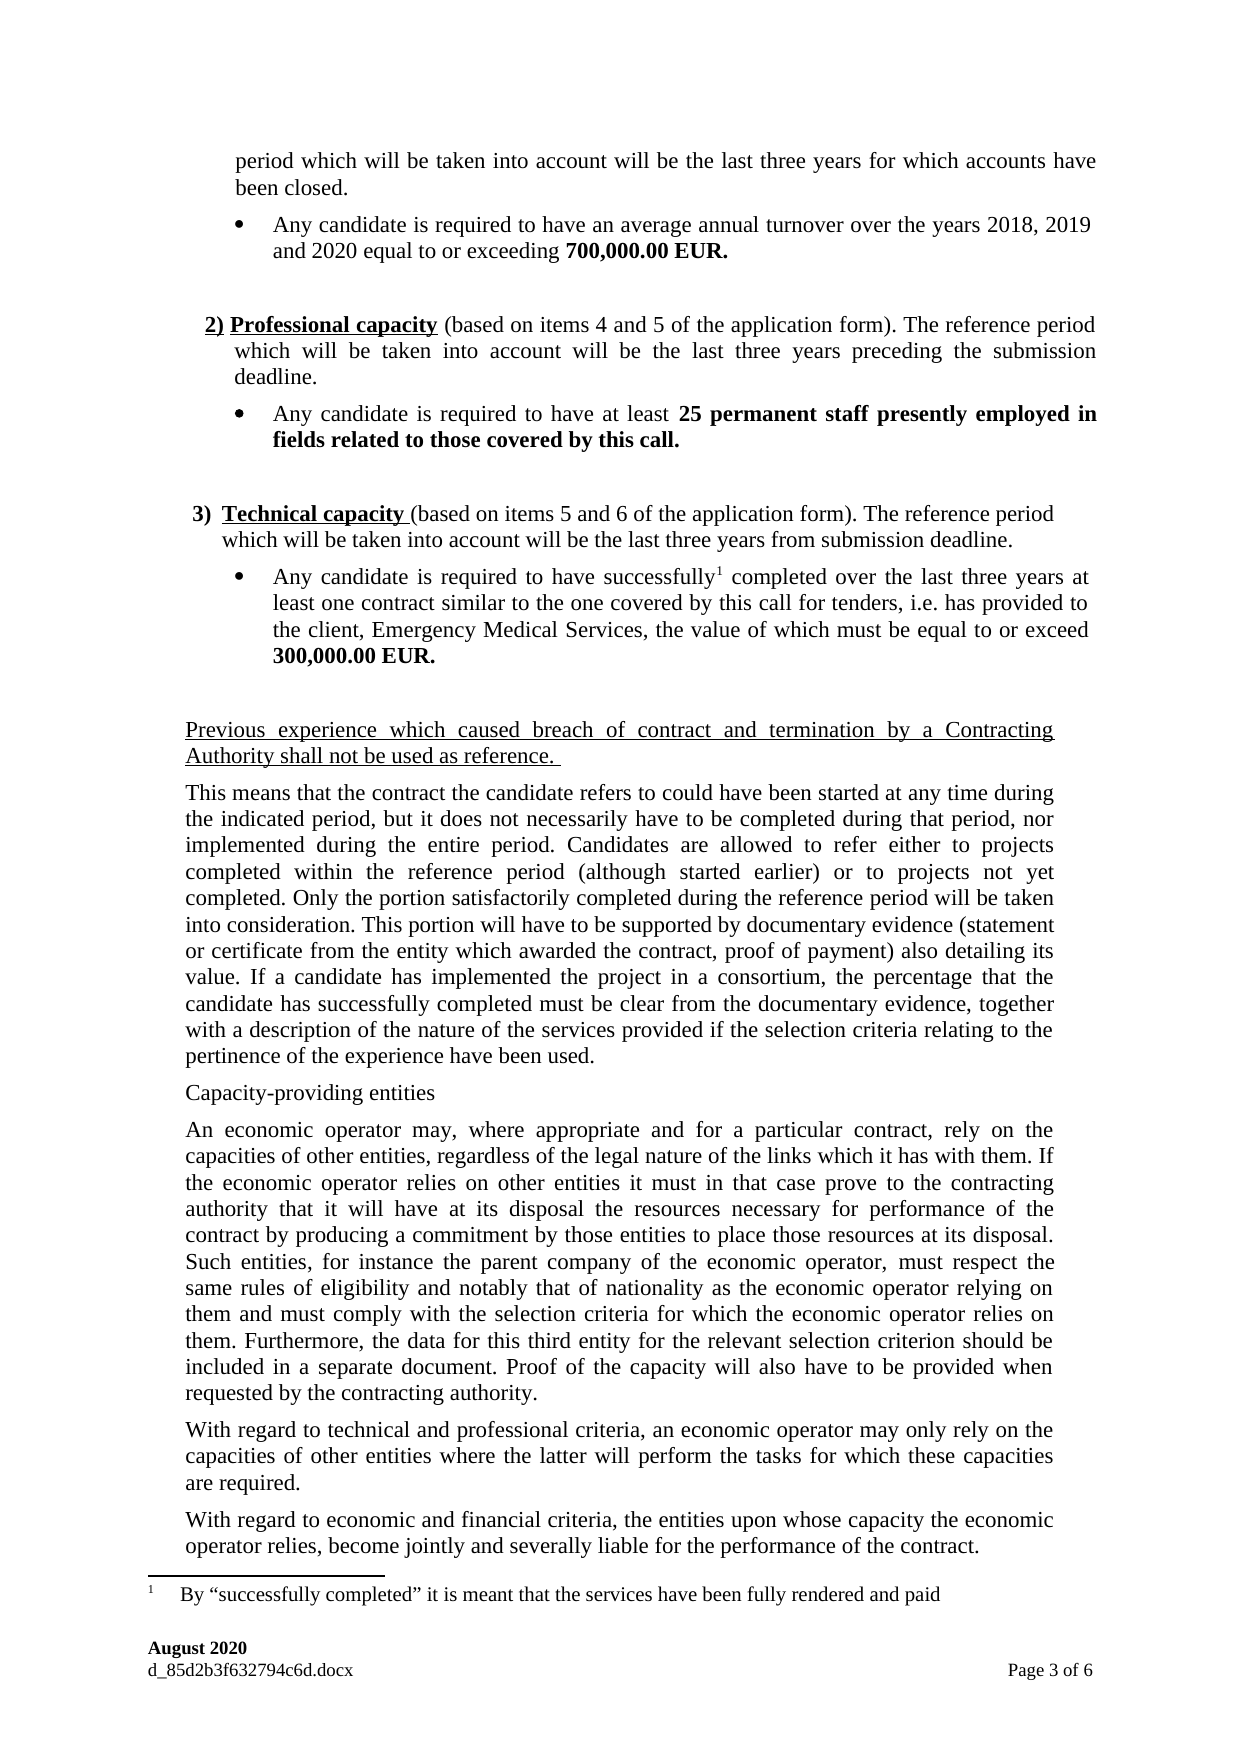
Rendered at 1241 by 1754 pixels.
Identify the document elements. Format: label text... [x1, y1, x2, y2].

text 3) Technical capacity (based on items 5 and 6 of the application form). The reference period which will be taken into account will be the last three years from submission deadline. [192, 500, 1055, 553]
text Previous experience which caused breach of contract and termination by a Contracting Authority shall not be used as reference. [185, 716, 1055, 739]
text 2) Professional capacity (based on items 4 and 5 of the application form). The reference period which will be taken into account will be the last three years preceding the submission deadline. [204, 311, 1098, 390]
text An economic operator may, where appropriate and for a particular contract, rely on the capacities of other entities, regardless of the legal nature of the links which it has with them. If the economic operator relies on other entities it must in that case prove to the contracting authority that it will have at its disposal the resources necessary for performance of the contract by producing a commitment by those entities to place those resources at its disposal. Such entities, for instance the parent company of the economic operator, must respect the same rules of eligibility and notably that of nationality as the economic operator relying on them and must comply with the selection criteria for which the economic operator relies on them. Furthermore, the data for this third entity for the relevant selection criterion should be included in a separate document. Proof of the capacity will also have to be provided when requested by the contracting authority. [185, 1116, 1055, 1406]
text With regard to economic and financial criteria, the entities upon whose capacity the economic operator relies, become jointly and severally liable for the performance of the contract. [185, 1506, 1055, 1558]
list Any candidate is required to have an average annual turnover over the years 2018, 2019 and 2020 equal to or exceeding 700,000.00 EUR. [235, 211, 1093, 263]
text Capacity-providing entities [185, 1079, 1055, 1106]
text This means that the contract the candidate refers to could have been started at any time during the indicated period, but it does not necessarily have to be completed during that period, nor implemented during the entire period. Candidates are allowed to refer either to projects completed within the reference period (although started earlier) or to projects not yet completed. Only the portion satisfactorily completed during the reference period will be taken into consideration. This portion will have to be supported by documentary evidence (statement or certificate from the entity which awarded the contract, proof of payment) also detailing its value. If a candidate has implemented the project in a consortium, the percentage that the candidate has successfully completed must be clear from the documentary evidence, together with a description of the nature of the services provided if the selection criteria relating to the pertinence of the experience have been used. [185, 779, 1055, 1069]
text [198, 148, 1098, 200]
list Any candidate is required to have at least 25 permanent staff presently employed in fields related to those covered by this call. [235, 400, 1098, 453]
text Previous experience which caused breach of contract and termination by a Contracting Authority shall not be used as reference. [185, 740, 1055, 768]
list Any candidate is required to have successfully completed over the last three years at least one contract similar to the one covered by this call for tenders, i.e. has provided to the client, Emergency Medical Services, the value of which must be equal to or exceed 300,000.00 EUR. [235, 563, 1090, 668]
text With regard to technical and professional criteria, an economic operator may only rely on the capacities of other entities where the latter will perform the tasks for which these capacities are required. [185, 1416, 1055, 1495]
